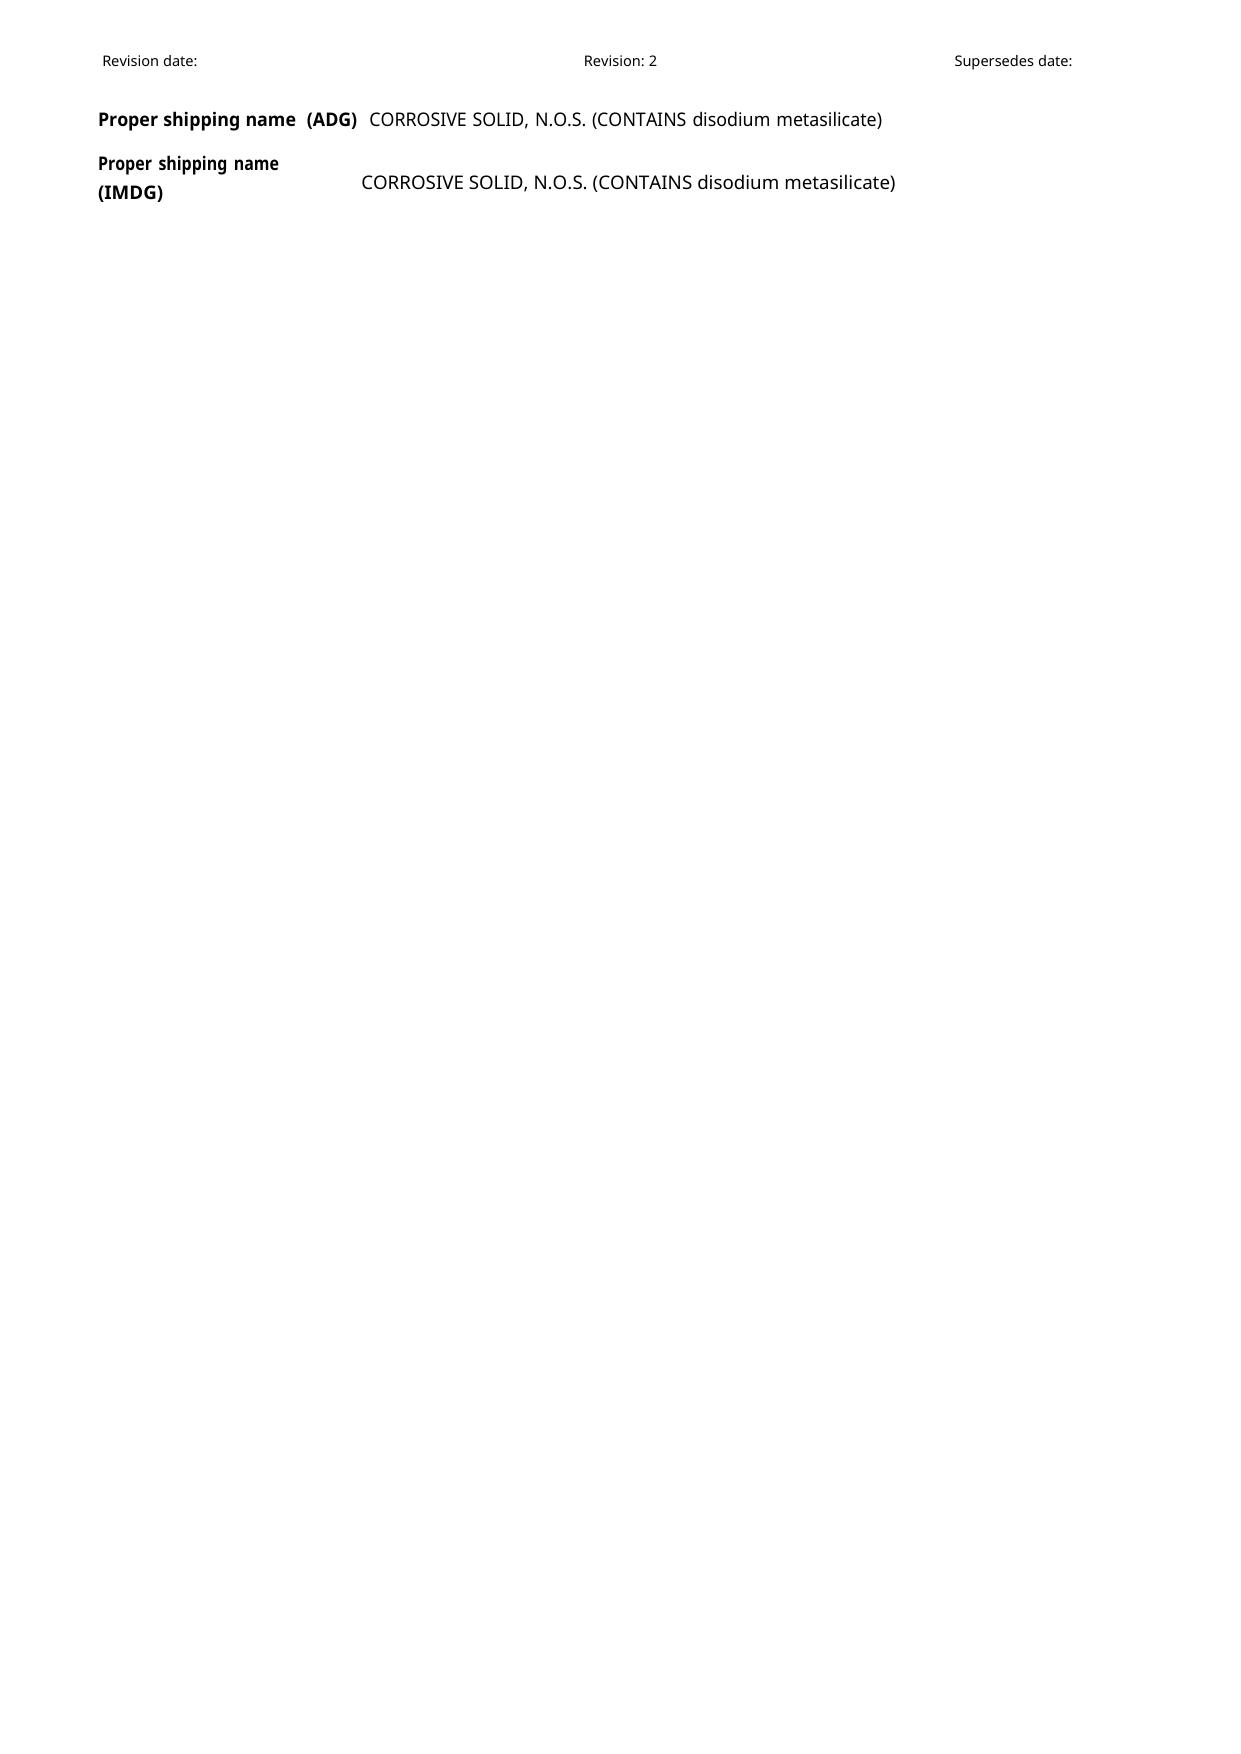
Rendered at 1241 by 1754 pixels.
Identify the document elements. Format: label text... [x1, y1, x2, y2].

subtitle Proper shipping name (IMDG) [98, 150, 285, 205]
text CORROSIVE SOLID, N.O.S. (CONTAINS disodium metasilicate) [361, 169, 1159, 195]
text Proper shipping name (ADG) CORROSIVE SOLID, N.O.S. (CONTAINS disodium metasilicate) [98, 106, 1159, 132]
